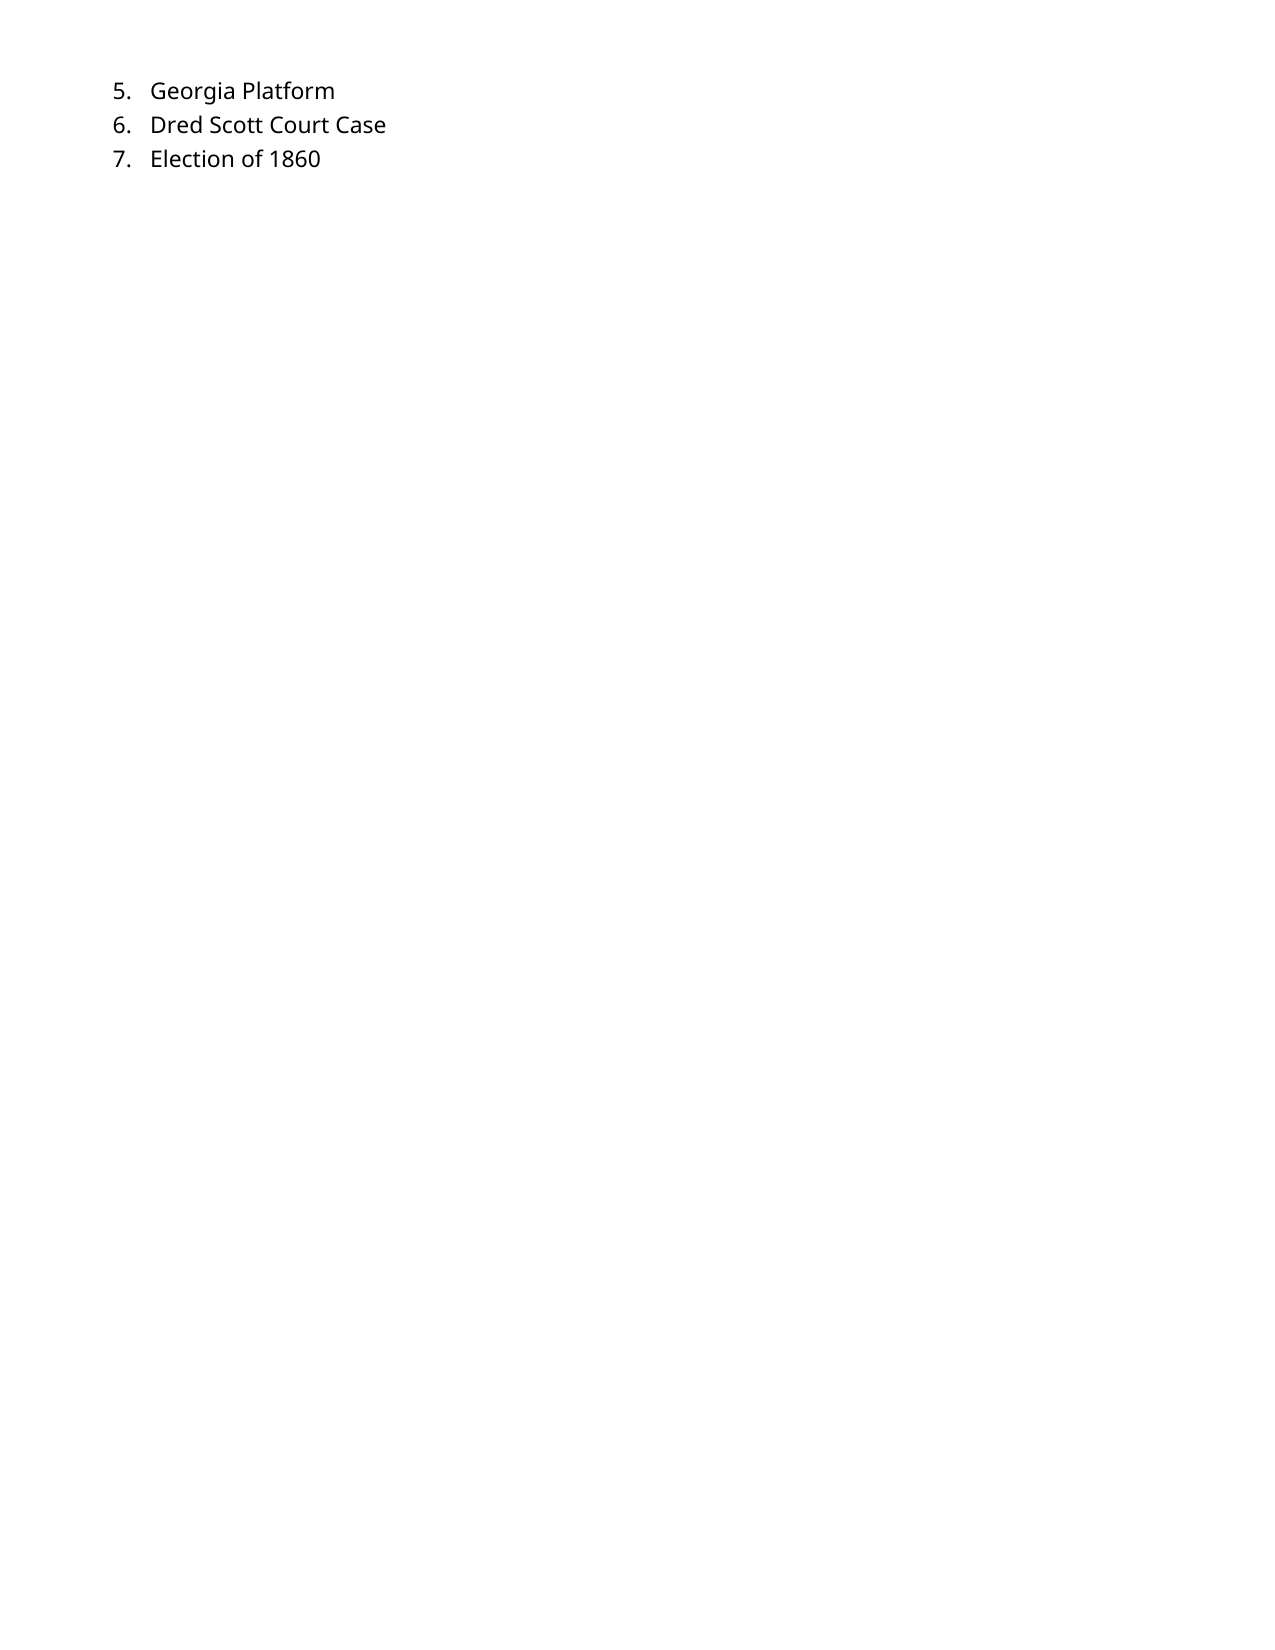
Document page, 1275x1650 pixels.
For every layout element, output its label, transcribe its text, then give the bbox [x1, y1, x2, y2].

list Georgia Platform [112, 75, 1200, 106]
list Dred Scott Court Case [112, 109, 1200, 140]
list Election of 1860 [112, 142, 1200, 174]
